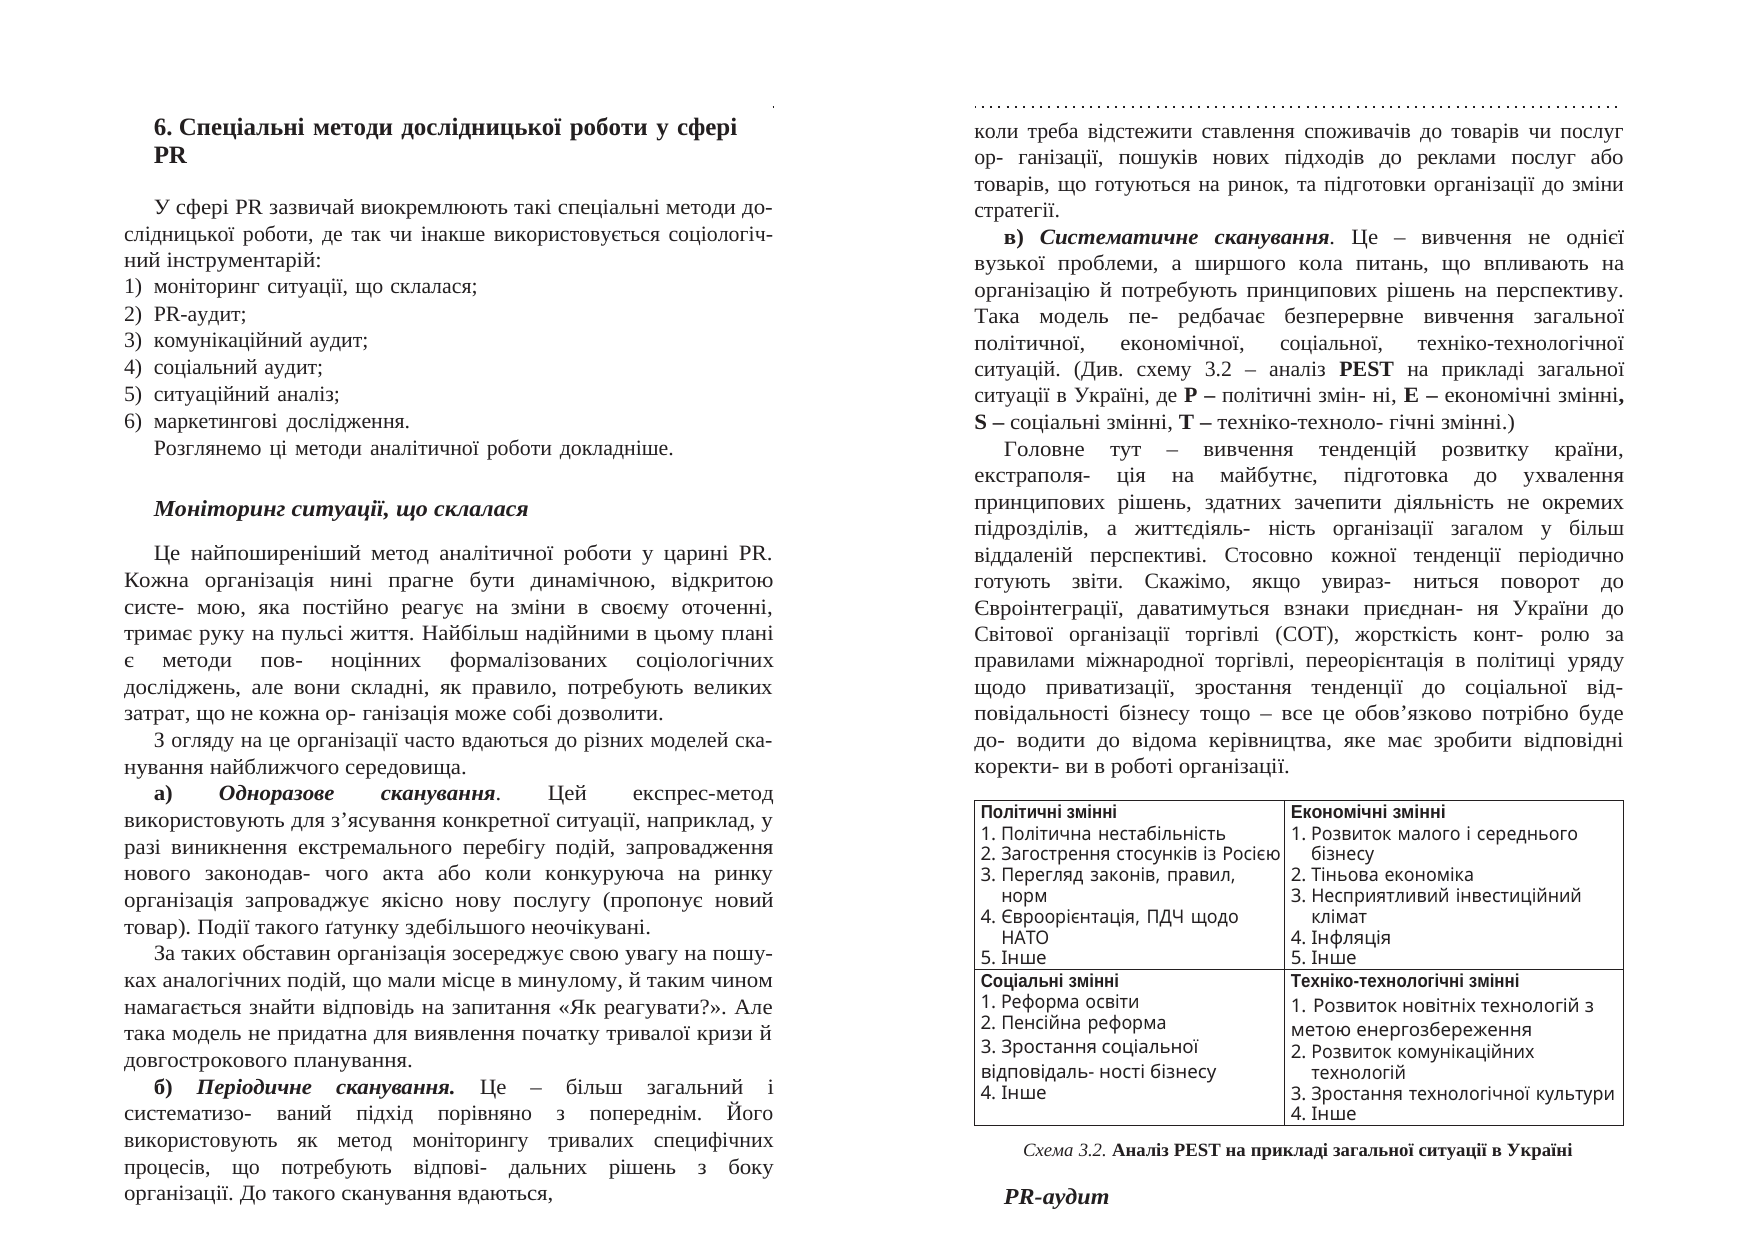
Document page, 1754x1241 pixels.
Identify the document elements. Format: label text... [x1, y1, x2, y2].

text Схема 3.2. Аналіз PEST на прикладі загальної ситуації в Україні [1023, 1138, 1637, 1160]
list маркетингові дослідження. [124, 408, 778, 433]
text За таких обставин організація зосереджує свою увагу на пошу- ках аналогічних подій, що мали місце в минулому, й таким чином намагається знайти відповідь на запитання «Як реагувати?». Але така модель не придатна для виявлення початку тривалої кризи й довгострокового планування. [124, 940, 774, 1072]
table_header Економічні змінні Розвиток малого і середнього бізнесу Тіньова економіка Несприятливий інвестиційний клімат Інфляція Інше [1285, 801, 1623, 969]
text З огляду на це організації часто вдаються до різних моделей ска- нування найближчого середовища. [124, 727, 774, 779]
table_cell Соціальні змінні Реформа освіти Пенсійна реформа Зростання соціальної відповідаль- ності бізнесу Інше [975, 970, 1284, 1125]
text в) Систематичне сканування. Це – вивчення не однієї вузької проблеми, а ширшого кола питань, що впливають на організацію й потребують принципових рішень на перспективу. Така модель пе- редбачає безперервне вивчення загальної політичної, економічної, соціальної, техніко-технологічної ситуацій. (Див. схему 3.2 – аналіз PEST на прикладі загальної ситуації в Україні, де P – політичні змін- ні, E – економічні змінні, S – соціальні змінні, T – техніко-техноло- гічні змінні.) [974, 224, 1624, 434]
subtitle 6. Спеціальні методи дослідницької роботи у сфері PR [153, 112, 778, 169]
list соціальний аудит; [124, 354, 778, 379]
text коли треба відстежити ставлення споживачів до товарів чи послуг ор- ганізації, пошуків нових підходів до реклами послуг або товарів, що готуються на ринок, та підготовки організації до зміни стратегії. [974, 118, 1624, 222]
subtitle PR-аудит [1004, 1183, 1637, 1209]
list ситуаційний аналіз; [124, 381, 778, 407]
text У сфері PR зазвичай виокремлюють такі спеціальні методи до- слідницької роботи, де так чи інакше використовується соціологіч- ний інструментарій: [124, 194, 774, 272]
text Головне тут – вивчення тенденцій розвитку країни, екстраполя- ція на майбутнє, підготовка до ухвалення принципових рішень, здатних зачепити діяльність не окремих підрозділів, а життєдіяль- ність організації загалом у більш віддаленій перспективі. Стосовно кожної тенденції періодично готують звіти. Скажімо, якщо увираз- ниться поворот до Євроінтеграції, даватимуться взнаки приєднан- ня України до Світової організації торгівлі (СОТ), жорсткість конт- ролю за правилами міжнародної торгівлі, переорієнтація в політиці уряду щодо приватизації, зростання тенденції до соціальної від- повідальності бізнесу тощо – все це обов’язково потрібно буде до- водити до відома керівництва, яке має зробити відповідні коректи- ви в роботі організації. [974, 436, 1624, 778]
list комунікаційний аудит; [124, 327, 778, 353]
text б) Періодичне сканування. Це – більш загальний і систематизо- ваний підхід порівняно з попереднім. Його використовують як метод моніторингу тривалих специфічних процесів, що потребують відпові- дальних рішень з боку організації. До такого сканування вдаються, [124, 1074, 774, 1206]
subtitle Моніторинг ситуації, що склалася [153, 495, 778, 521]
list моніторинг ситуації, що склалася; [124, 274, 778, 299]
table_header Політичні змінні Політична нестабільність Загострення стосунків із Росією Перегляд законів, правил, норм Євроорієнтація, ПДЧ щодо НАТО Інше [975, 801, 1284, 969]
list PR-аудит; [124, 301, 778, 326]
text Розглянемо ці методи аналітичної роботи докладніше. [153, 435, 778, 460]
text Це найпоширеніший метод аналітичної роботи у царині PR. Кожна організація нині прагне бути динамічною, відкритою систе- мою, яка постійно реагує на зміни в своєму оточенні, тримає руку на пульсі життя. Найбільш надійними в цьому плані є методи пов- ноцінних формалізованих соціологічних досліджень, але вони складні, як правило, потребують великих затрат, що не кожна ор- ганізація може собі дозволити. [124, 540, 774, 726]
text а) Одноразове сканування. Цей експрес-метод використовують для з’ясування конкретної ситуації, наприклад, у разі виникнення екстремального перебігу подій, запровадження нового законодав- чого акта або коли конкуруюча на ринку організація запроваджує якісно нову послугу (пропонує новий товар). Події такого ґатунку здебільшого неочікувані. [124, 780, 774, 939]
table_cell Техніко-технологічні змінні Розвиток новітніх технологій з метою енергозбереження Розвиток комунікаційних технологій Зростання технологічної культури Інше [1285, 970, 1623, 1125]
